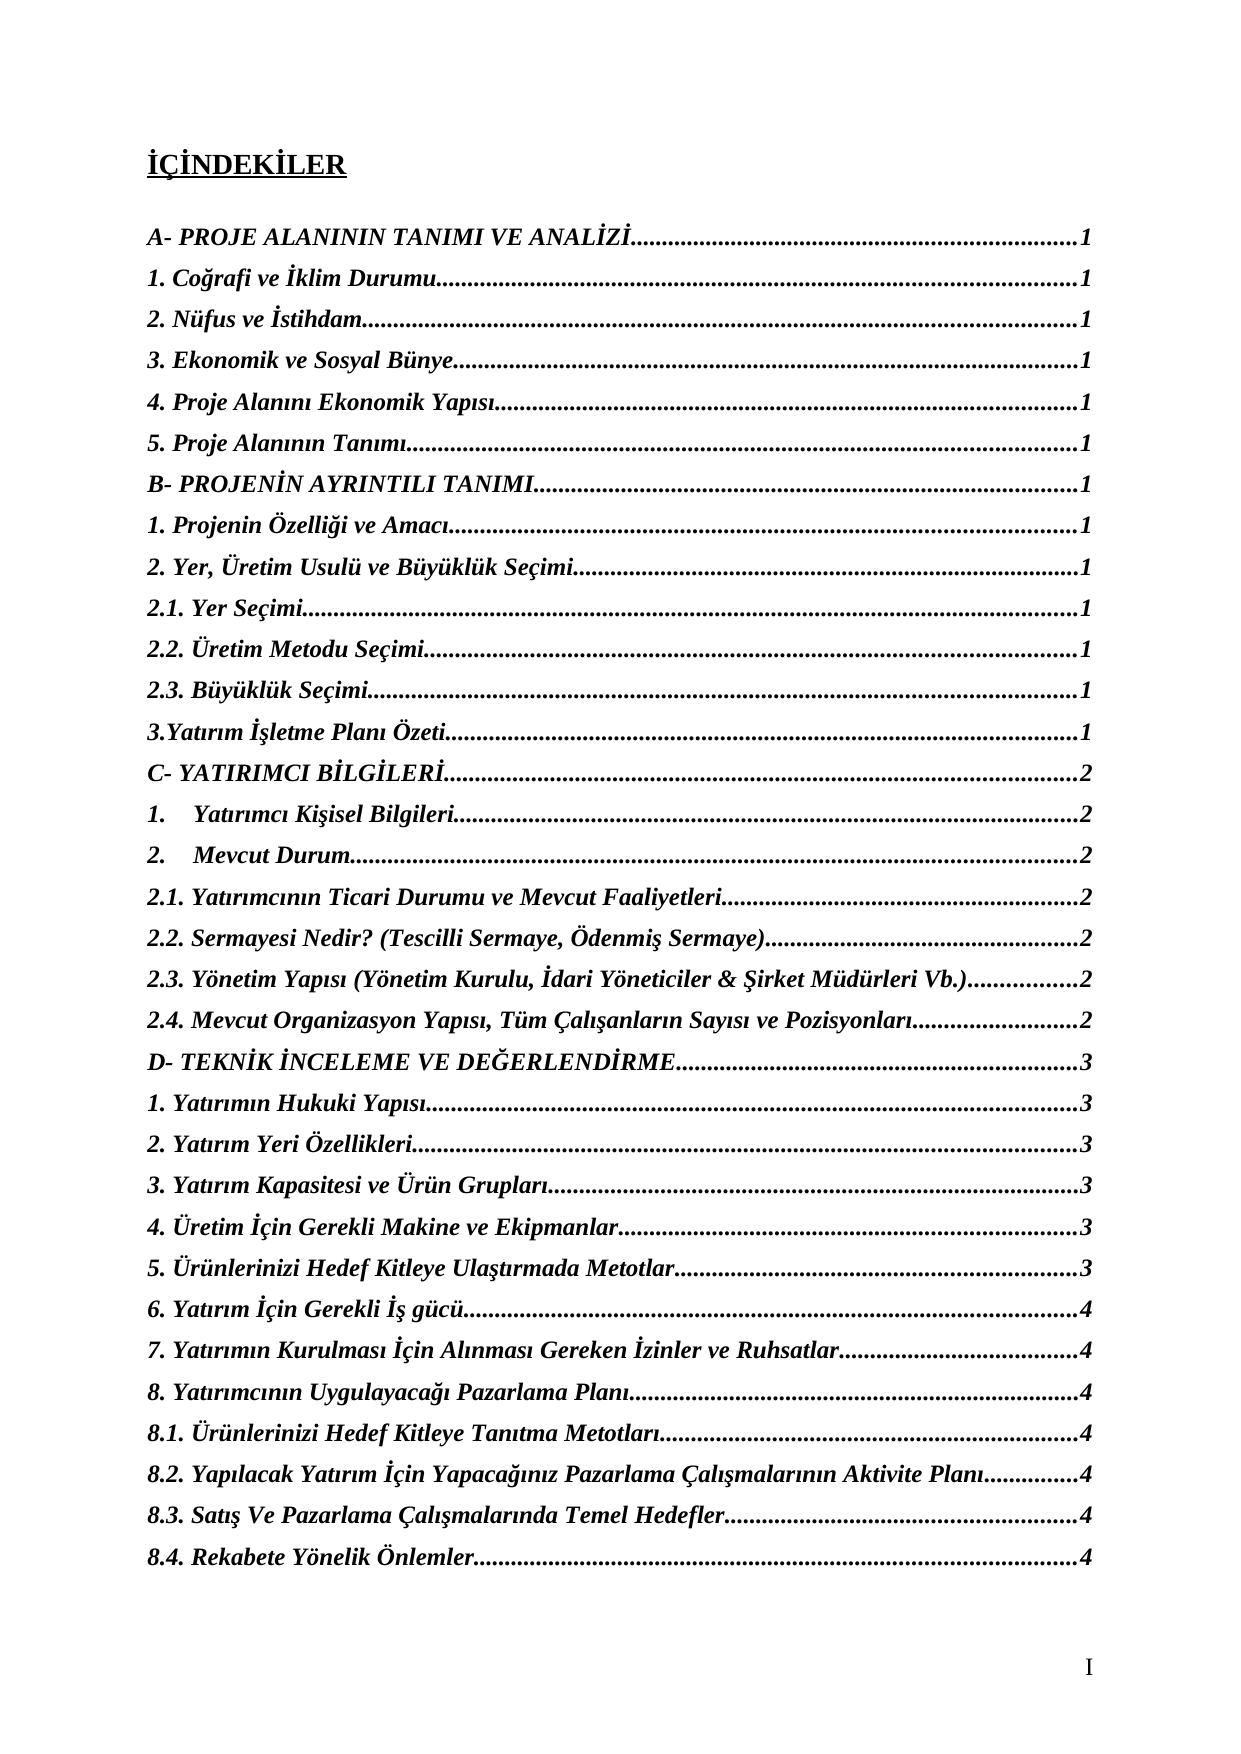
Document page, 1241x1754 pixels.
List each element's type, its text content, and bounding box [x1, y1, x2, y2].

text 2. Mevcut Durum 2 [147, 841, 1093, 869]
text 2.4. Mevcut Organizasyon Yapısı, Tüm Çalışanların Sayısı ve Pozisyonları 2 [147, 1006, 1093, 1034]
text 8.4. Rekabete Yönelik Önlemler 4 [147, 1542, 1093, 1571]
text 8.2. Yapılacak Yatırım İçin Yapacağınız Pazarlama Çalışmalarının Aktivite Planı 4 [147, 1459, 1093, 1488]
text 2.2. Sermayesi Nedir? (Tescilli Sermaye, Ödenmiş Sermaye) 2 [147, 923, 1093, 952]
text 4. Üretim İçin Gerekli Makine ve Ekipmanlar 3 [147, 1212, 1093, 1241]
text 1. Projenin Özelliği ve Amacı 1 [147, 511, 1093, 539]
text 2. Nüfus ve İstihdam 1 [147, 304, 1093, 333]
text 2.2. Üretim Metodu Seçimi 1 [147, 634, 1093, 663]
text 6. Yatırım İçin Gerekli İş gücü 4 [147, 1294, 1093, 1323]
text 2.3. Büyüklük Seçimi 1 [147, 676, 1093, 704]
text C- YATIRIMCI BİLGİLERİ 2 [147, 758, 1093, 787]
text 2.1. Yatırımcının Ticari Durumu ve Mevcut Faaliyetleri 2 [147, 882, 1093, 911]
text 2. Yatırım Yeri Özellikleri 3 [147, 1129, 1093, 1158]
text 4. Proje Alanını Ekonomik Yapısı 1 [147, 387, 1093, 416]
text D- TEKNİK İNCELEME VE DEĞERLENDİRME 3 [147, 1047, 1093, 1076]
text İÇİNDEKİLER [147, 147, 1093, 181]
text 1. Coğrafi ve İklim Durumu 1 [147, 263, 1093, 292]
text 8. Yatırımcının Uygulayacağı Pazarlama Planı 4 [147, 1377, 1093, 1406]
text 2.3. Yönetim Yapısı (Yönetim Kurulu, İdari Yöneticiler & Şirket Müdürleri Vb.) 2 [147, 964, 1093, 993]
text 1. Yatırımın Hukuki Yapısı 3 [147, 1088, 1093, 1117]
text 5. Proje Alanının Tanımı 1 [147, 428, 1093, 457]
text 1. Yatırımcı Kişisel Bilgileri 2 [147, 799, 1093, 828]
text 5. Ürünlerinizi Hedef Kitleye Ulaştırmada Metotlar 3 [147, 1253, 1093, 1282]
text 2. Yer, Üretim Usulü ve Büyüklük Seçimi 1 [147, 552, 1093, 581]
text B- PROJENİN AYRINTILI TANIMI 1 [147, 469, 1093, 498]
text 3.Yatırım İşletme Planı Özeti 1 [147, 717, 1093, 746]
text 8.3. Satış Ve Pazarlama Çalışmalarında Temel Hedefler 4 [147, 1501, 1093, 1529]
text 7. Yatırımın Kurulması İçin Alınması Gereken İzinler ve Ruhsatlar 4 [147, 1336, 1093, 1364]
text 3. Ekonomik ve Sosyal Bünye 1 [147, 346, 1093, 374]
text 3. Yatırım Kapasitesi ve Ürün Grupları 3 [147, 1171, 1093, 1199]
text 8.1. Ürünlerinizi Hedef Kitleye Tanıtma Metotları 4 [147, 1418, 1093, 1447]
text 2.1. Yer Seçimi 1 [147, 593, 1093, 622]
text A- PROJE ALANININ TANIMI VE ANALİZİ 1 [147, 222, 1093, 251]
